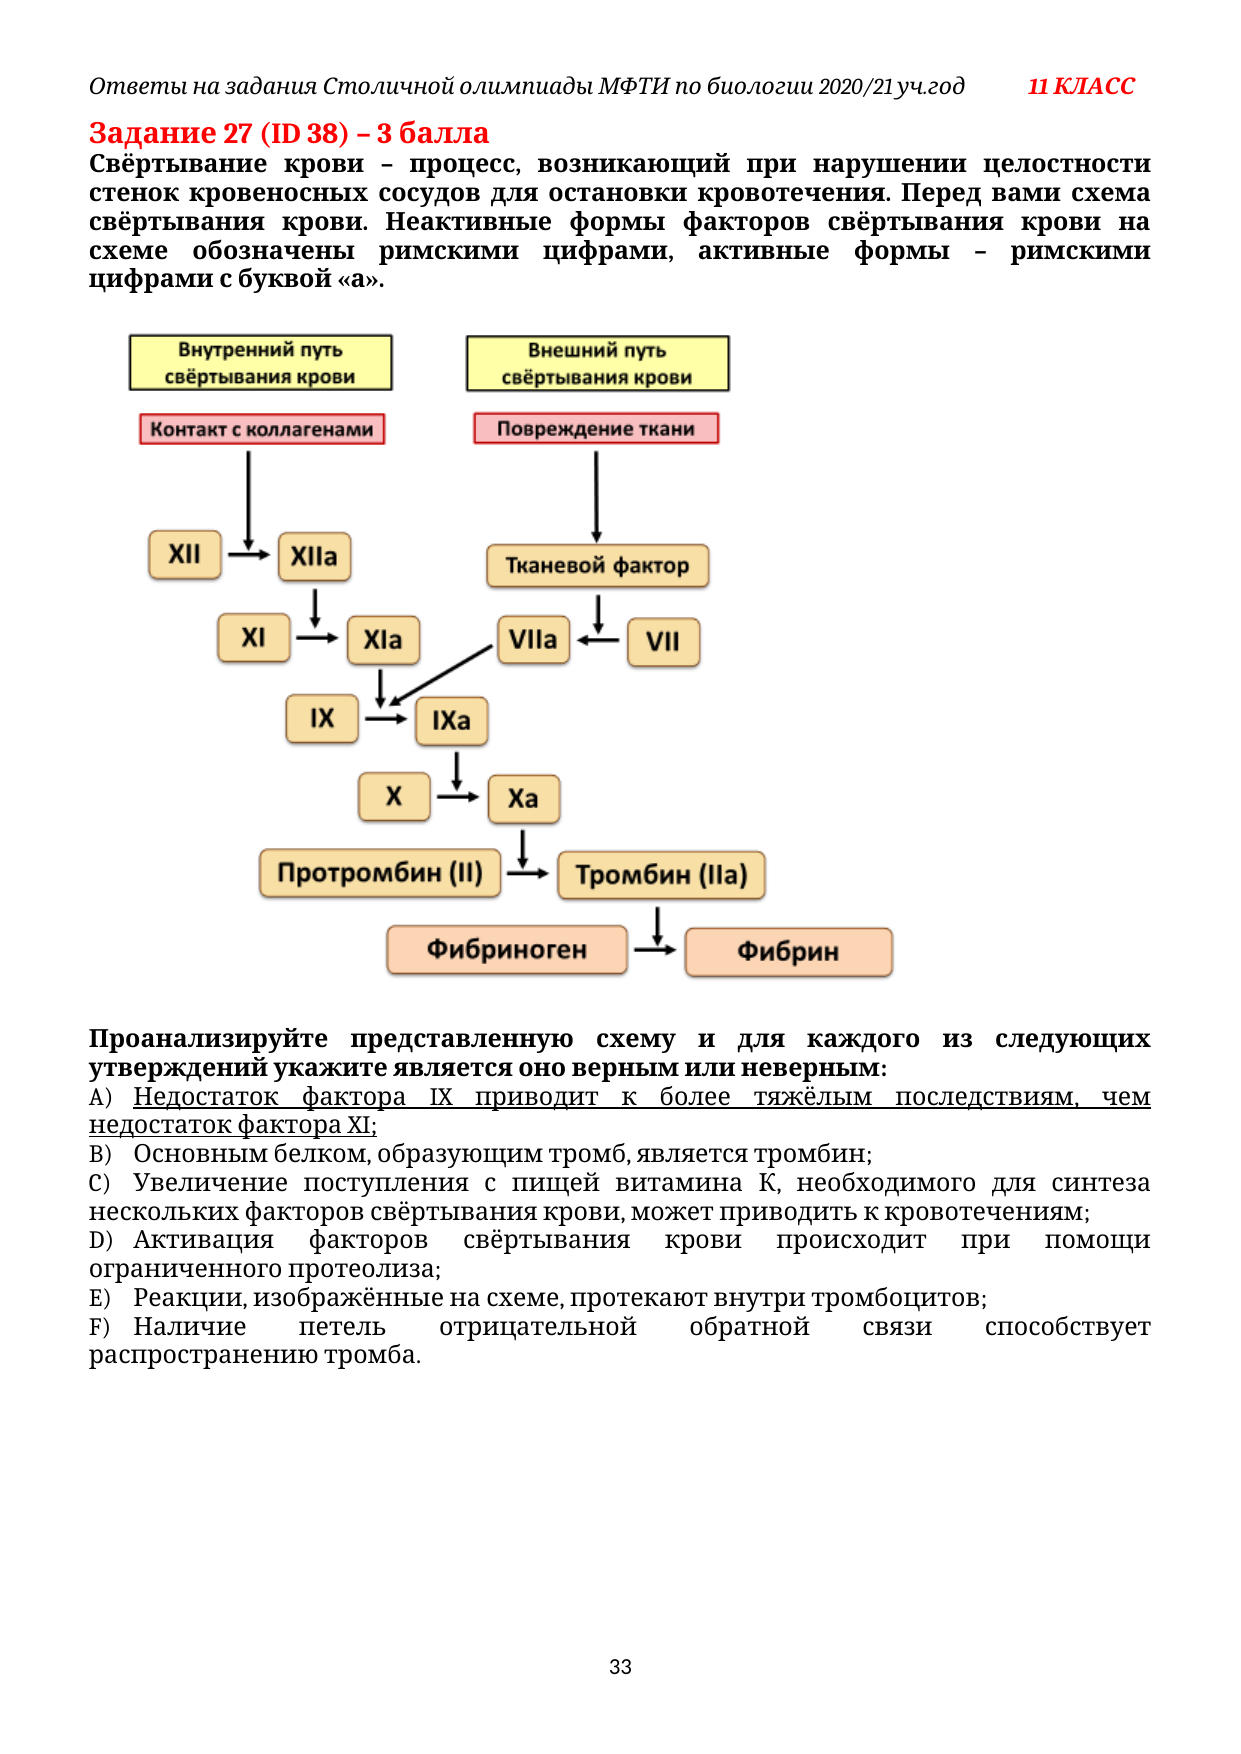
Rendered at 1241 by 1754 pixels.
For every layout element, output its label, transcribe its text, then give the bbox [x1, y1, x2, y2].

list Наличие петель отрицательной обратной связи способствует распространению тромба. [89, 1313, 1152, 1370]
list Активация факторов свёртывания крови происходит при помощи ограниченного протеолиза; [89, 1226, 1152, 1284]
text Проанализируйте представленную схему и для каждого из следующих утверждений укажите является оно верным или неверным: [89, 1025, 1152, 1083]
list Реакции, изображённые на схеме, протекают внутри тромбоцитов; [89, 1284, 1152, 1313]
list Основным белком, образующим тромб, является тромбин; [89, 1140, 1152, 1169]
picture [88, 322, 987, 997]
list Увеличение поступления с пищей витамина К, необходимого для синтеза нескольких факторов свёртывания крови, может приводить к кровотечениям; [89, 1169, 1152, 1226]
text Задание 27 (ID 38) – 3 балла [89, 117, 1152, 150]
list Недостаток фактора IX приводит к более тяжёлым последствиям, чем недостаток фактора XI; [89, 1083, 1152, 1140]
text Свёртывание крови – процесс, возникающий при нарушении целостности стенок кровеносных сосудов для остановки кровотечения. Перед вами схема свёртывания крови. Неактивные формы факторов свёртывания крови на схеме обозначены римскими цифрами, активные формы – римскими цифрами с буквой «а». [89, 150, 1152, 294]
